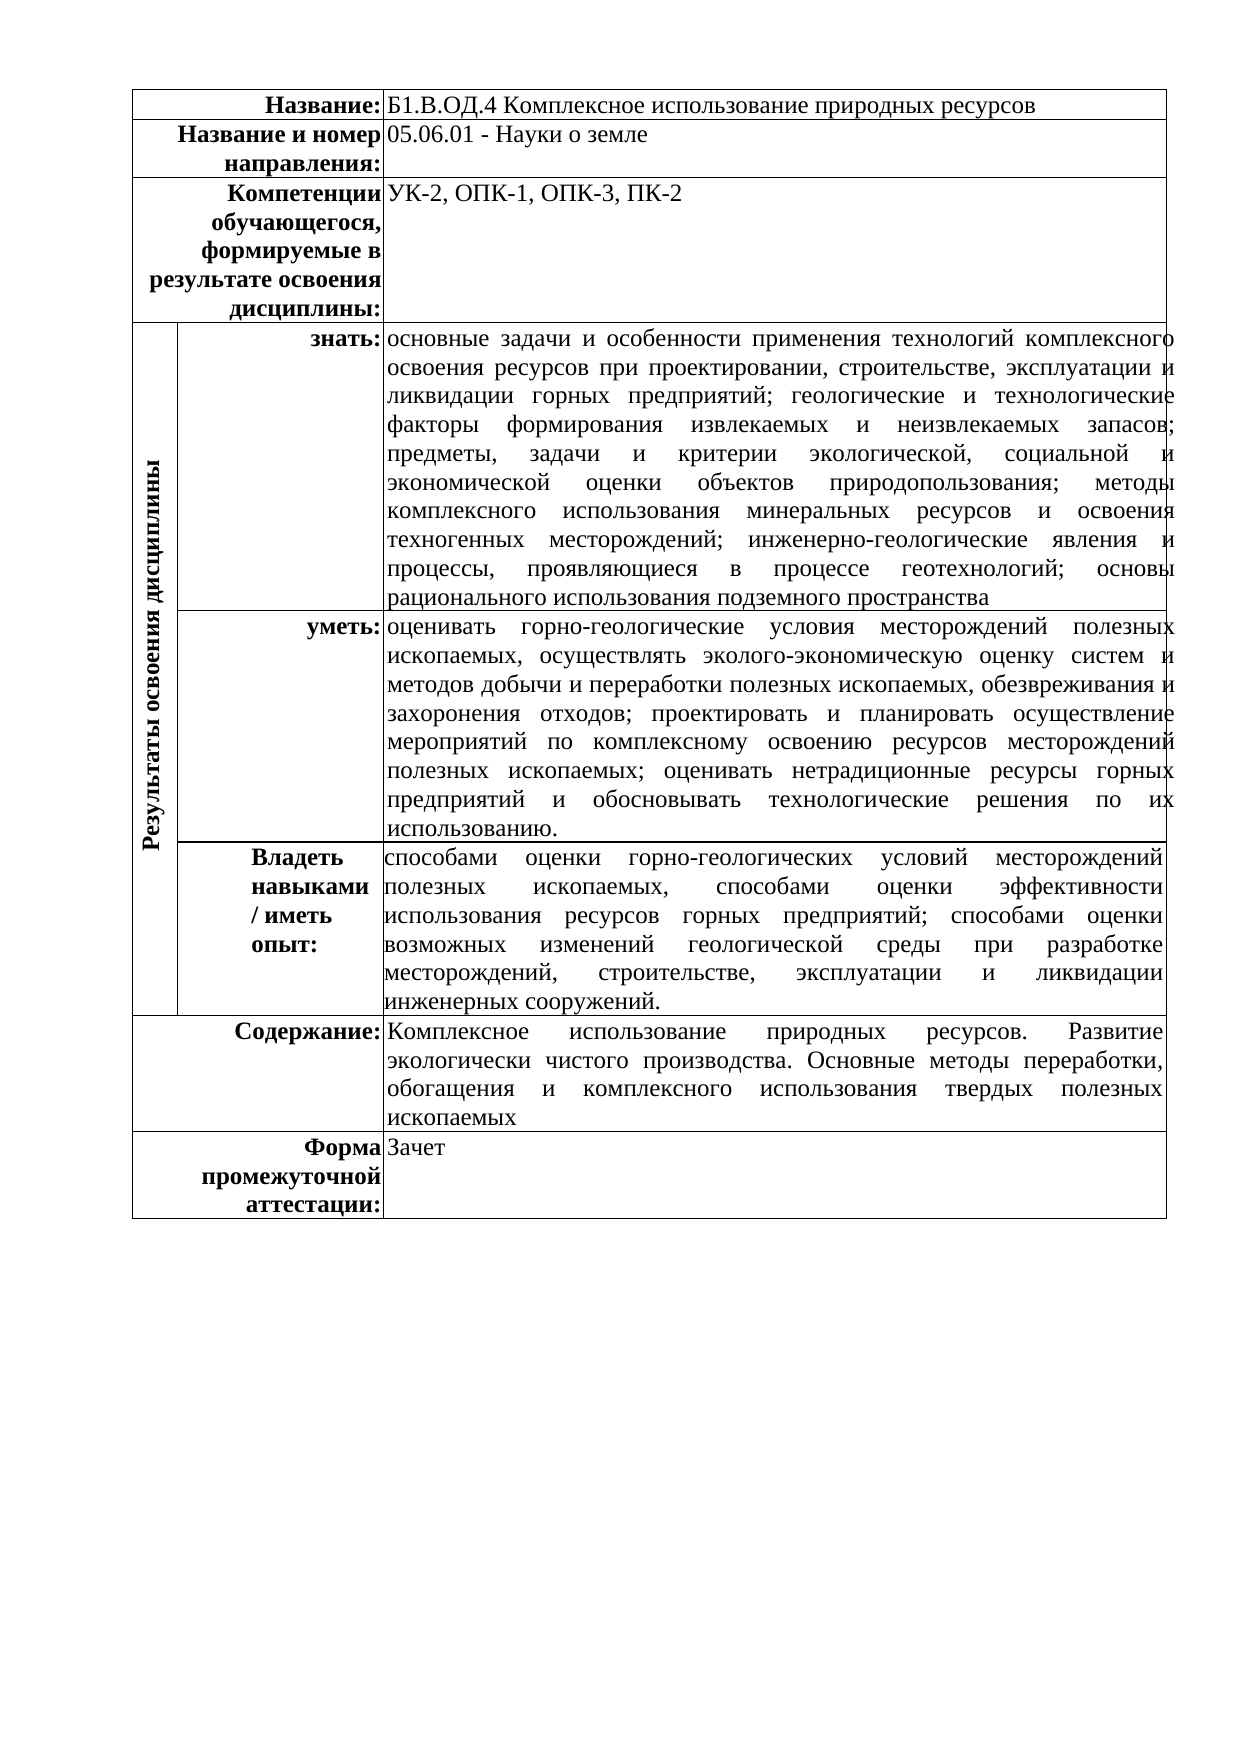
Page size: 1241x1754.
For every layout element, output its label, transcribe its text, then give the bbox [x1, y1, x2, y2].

table_cell Компетенции обучающегося, формируемые в результате освоения дисциплины: [133, 178, 383, 322]
table_cell Название и номер направления: [133, 120, 383, 177]
table_cell УК-2, ОПК-1, ОПК-3, ПК-2 [384, 178, 1166, 322]
table_cell уметь: [178, 611, 383, 841]
table_cell Результаты освоения дисциплины [133, 323, 177, 1015]
table_cell Комплексное использование природных ресурсов. Развитие экологически чистого производства. Основные методы переработки, обогащения и комплексного использования твердых полезных ископаемых [384, 1016, 1166, 1131]
table_cell способами оценки горно-геологических условий месторождений полезных ископаемых, способами оценки эффективности использования ресурсов горных предприятий; способами оценки возможных изменений геологической среды при разработке месторождений, строительстве, эксплуатации и ликвидации инженерных сооружений. [384, 843, 1166, 1015]
table_header Б1.В.ОД.4 Комплексное использование природных ресурсов [384, 90, 1166, 118]
table_cell оценивать горно-геологические условия месторождений полезных ископаемых, осуществлять эколого-экономическую оценку систем и методов добычи и переработки полезных ископаемых, обезвреживания и захоронения отходов; проектировать и планировать осуществление мероприятий по комплексному освоению ресурсов месторождений полезных ископаемых; оценивать нетрадиционные ресурсы горных предприятий и обосновывать технологические решения по их использованию. [384, 611, 1166, 841]
table_header Название: [133, 90, 383, 118]
table_cell 05.06.01 - Науки о земле [384, 120, 1166, 177]
table_cell Владеть навыками / иметь опыт: [178, 843, 383, 1015]
table_cell Зачет [384, 1132, 1166, 1218]
table_cell Содержание: [133, 1016, 383, 1131]
table_cell знать: [178, 323, 383, 610]
table_cell основные задачи и особенности применения технологий комплексного освоения ресурсов при проектировании, строительстве, эксплуатации и ликвидации горных предприятий; геологические и технологические факторы формирования извлекаемых и неизвлекаемых запасов; предметы, задачи и критерии экологической, социальной и экономической оценки объектов природопользования; методы комплексного использования минеральных ресурсов и освоения техногенных месторождений; инженерно-геологические явления и процессы, проявляющиеся в процессе геотехнологий; основы рационального использования подземного пространства [384, 323, 1166, 610]
table_cell Форма промежуточной аттестации: [133, 1132, 383, 1218]
